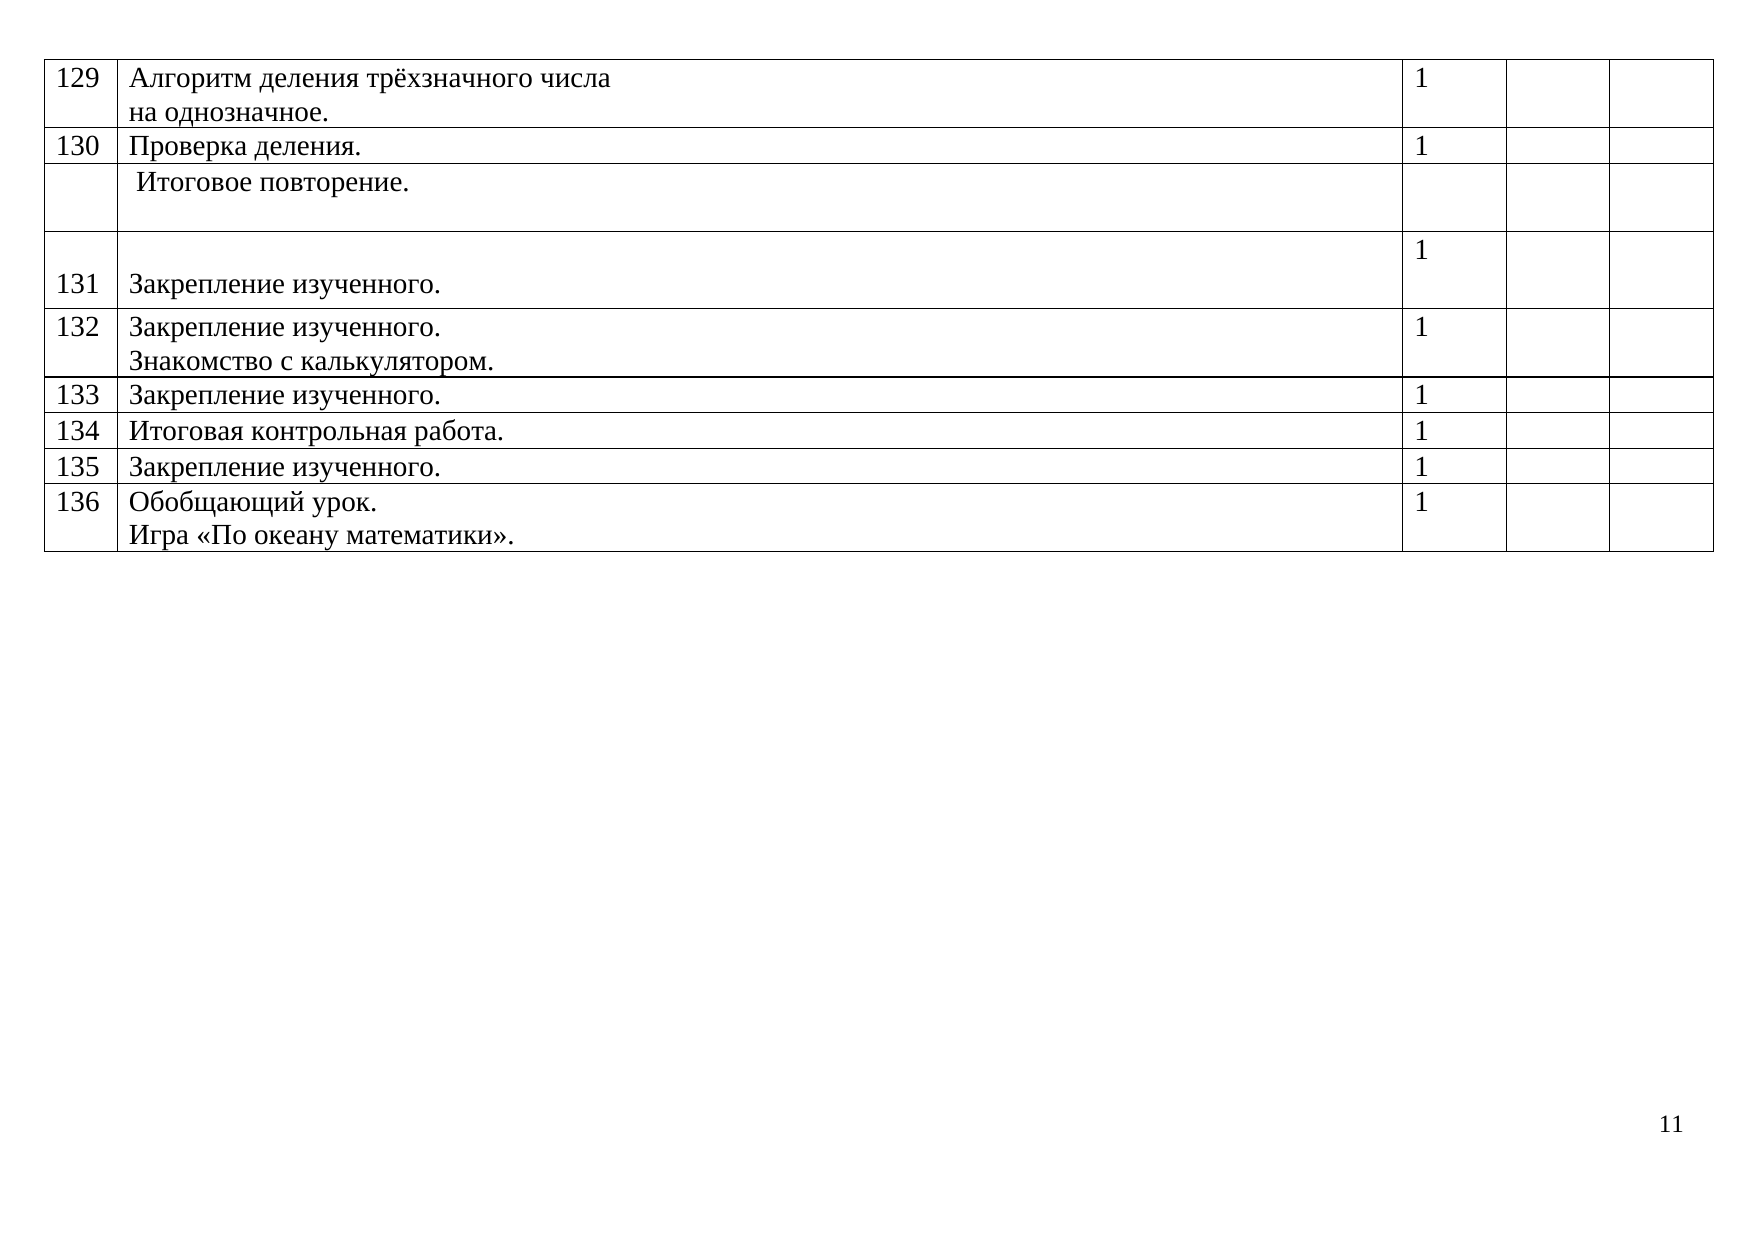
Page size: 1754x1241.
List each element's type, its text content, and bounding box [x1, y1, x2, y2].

table_cell Закрепление изученного. [118, 232, 1402, 308]
table_cell [1610, 378, 1713, 412]
table_cell Закрепление изученного. [118, 378, 1402, 412]
table_cell [1507, 128, 1609, 163]
table_cell 130 [45, 128, 117, 163]
table_cell 1 [1403, 60, 1506, 127]
table_cell Проверка деления. [118, 128, 1402, 163]
table_cell [1610, 128, 1713, 163]
table_cell 131 [45, 232, 117, 308]
table_cell [1610, 449, 1713, 483]
table_cell [45, 164, 117, 231]
table_cell 132 [45, 309, 117, 376]
table_cell [1610, 164, 1713, 231]
table_cell 1 [1403, 232, 1506, 308]
table_cell [1507, 309, 1609, 376]
table_cell Обобщающий урок. Игра «По океану математики». [118, 484, 1402, 551]
table_cell [1507, 60, 1609, 127]
table_cell [1507, 164, 1609, 231]
table_cell [1507, 484, 1609, 551]
table_cell 129 [45, 60, 117, 127]
table_cell [1507, 232, 1609, 308]
table_cell 1 [1403, 128, 1506, 163]
table_cell Закрепление изученного. Знакомство с калькулятором. [118, 309, 1402, 376]
table_cell 135 [45, 449, 117, 483]
table_cell [1610, 60, 1713, 127]
table_cell 136 [45, 484, 117, 551]
table_cell [1507, 378, 1609, 412]
table_cell [1610, 232, 1713, 308]
table_cell Итоговая контрольная работа. [118, 413, 1402, 448]
table_cell [1403, 164, 1506, 231]
table_cell [1610, 309, 1713, 376]
table_cell Закрепление изученного. [118, 449, 1402, 483]
table_cell 1 [1403, 484, 1506, 551]
table_cell Алгоритм деления трёхзначного числа на однозначное. [118, 60, 1402, 127]
table_cell Итоговое повторение. [118, 164, 1402, 231]
table_cell [1610, 484, 1713, 551]
table_cell [1610, 413, 1713, 448]
table_cell 1 [1403, 413, 1506, 448]
table_cell 133 [45, 378, 117, 412]
table_cell 134 [45, 413, 117, 448]
table_cell [1507, 449, 1609, 483]
table_cell [1507, 413, 1609, 448]
table_cell 1 [1403, 378, 1506, 412]
table_cell 1 [1403, 309, 1506, 376]
table_cell 1 [1403, 449, 1506, 483]
